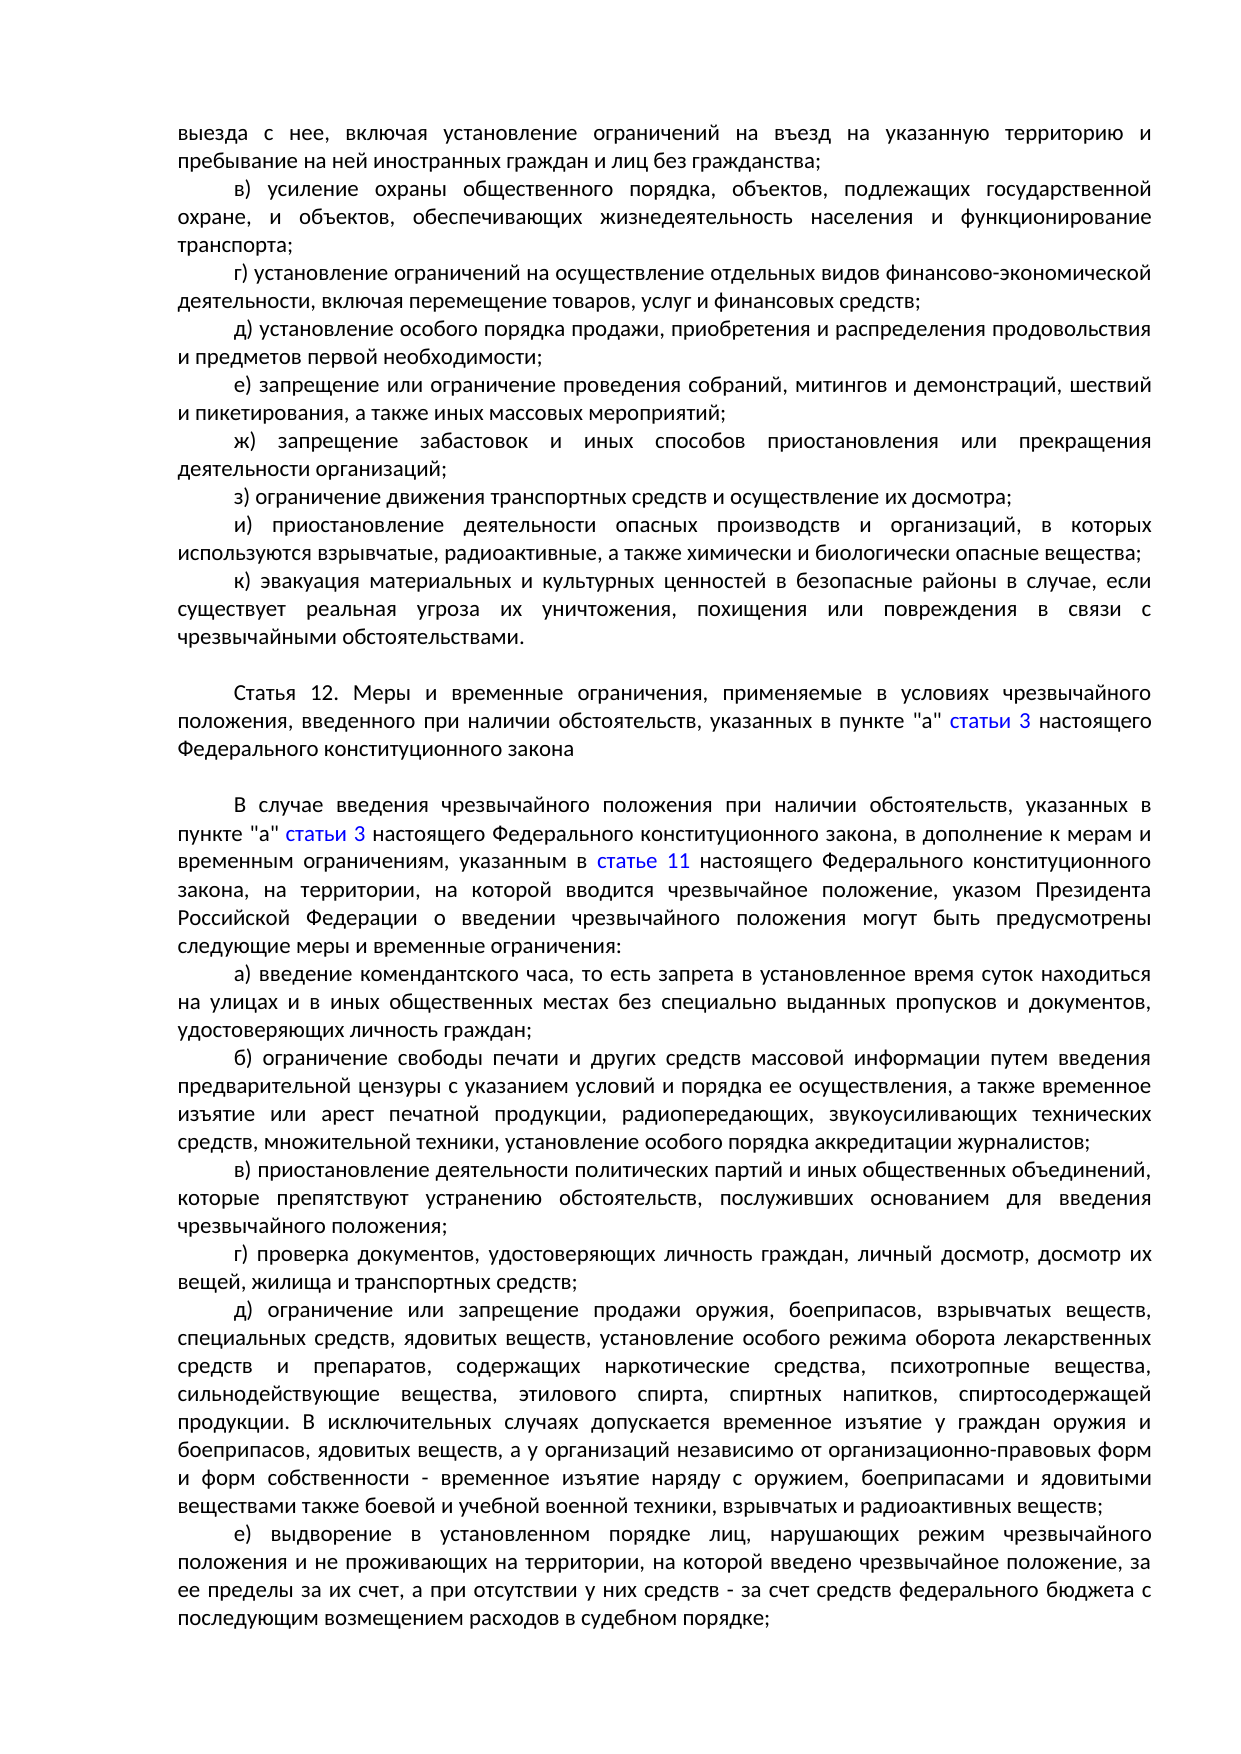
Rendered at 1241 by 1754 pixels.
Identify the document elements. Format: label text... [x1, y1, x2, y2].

text в) усиление охраны общественного порядка, объектов, подлежащих государственной охране, и объектов, обеспечивающих жизнедеятельность населения и функционирование транспорта; [177, 174, 1152, 258]
text е) запрещение или ограничение проведения собраний, митингов и демонстраций, шествий и пикетирования, а также иных массовых мероприятий; [177, 370, 1152, 426]
text д) установление особого порядка продажи, приобретения и распределения продовольствия и предметов первой необходимости; [177, 314, 1152, 370]
text г) проверка документов, удостоверяющих личность граждан, личный досмотр, досмотр их вещей, жилища и транспортных средств; [177, 1239, 1152, 1295]
text и) приостановление деятельности опасных производств и организаций, в которых используются взрывчатые, радиоактивные, а также химически и биологически опасные вещества; [177, 510, 1152, 566]
text к) эвакуация материальных и культурных ценностей в безопасные районы в случае, если существует реальная угроза их уничтожения, похищения или повреждения в связи с чрезвычайными обстоятельствами. [177, 566, 1152, 651]
text б) ограничение свободы печати и других средств массовой информации путем введения предварительной цензуры с указанием условий и порядка ее осуществления, а также временное изъятие или арест печатной продукции, радиопередающих, звукоусиливающих технических средств, множительной техники, установление особого порядка аккредитации журналистов; [177, 1043, 1152, 1155]
text а) введение комендантского часа, то есть запрета в установленное время суток находиться на улицах и в иных общественных местах без специально выданных пропусков и документов, удостоверяющих личность граждан; [177, 959, 1152, 1043]
text Статья 12. Меры и временные ограничения, применяемые в условиях чрезвычайного положения, введенного при наличии обстоятельств, указанных в пункте "а" статьи 3 настоящего Федерального конституционного закона [177, 678, 1152, 763]
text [177, 118, 1152, 174]
text з) ограничение движения транспортных средств и осуществление их досмотра; [177, 482, 1152, 510]
text д) ограничение или запрещение продажи оружия, боеприпасов, взрывчатых веществ, специальных средств, ядовитых веществ, установление особого режима оборота лекарственных средств и препаратов, содержащих наркотические средства, психотропные вещества, сильнодействующие вещества, этилового спирта, спиртных напитков, спиртосодержащей продукции. В исключительных случаях допускается временное изъятие у граждан оружия и боеприпасов, ядовитых веществ, а у организаций независимо от организационно-правовых форм и форм собственности - временное изъятие наряду с оружием, боеприпасами и ядовитыми веществами также боевой и учебной военной техники, взрывчатых и радиоактивных веществ; [177, 1295, 1152, 1519]
text е) выдворение в установленном порядке лиц, нарушающих режим чрезвычайного положения и не проживающих на территории, на которой введено чрезвычайное положение, за ее пределы за их счет, а при отсутствии у них средств - за счет средств федерального бюджета с последующим возмещением расходов в судебном порядке; [177, 1519, 1152, 1631]
text г) установление ограничений на осуществление отдельных видов финансово-экономической деятельности, включая перемещение товаров, услуг и финансовых средств; [177, 258, 1152, 314]
text в) приостановление деятельности политических партий и иных общественных объединений, которые препятствуют устранению обстоятельств, послуживших основанием для введения чрезвычайного положения; [177, 1155, 1152, 1239]
text ж) запрещение забастовок и иных способов приостановления или прекращения деятельности организаций; [177, 426, 1152, 482]
text В случае введения чрезвычайного положения при наличии обстоятельств, указанных в пункте "а" статьи 3 настоящего Федерального конституционного закона, в дополнение к мерам и временным ограничениям, указанным в статье 11 настоящего Федерального конституционного закона, на территории, на которой вводится чрезвычайное положение, указом Президента Российской Федерации о введении чрезвычайного положения могут быть предусмотрены следующие меры и временные ограничения: [177, 791, 1152, 959]
